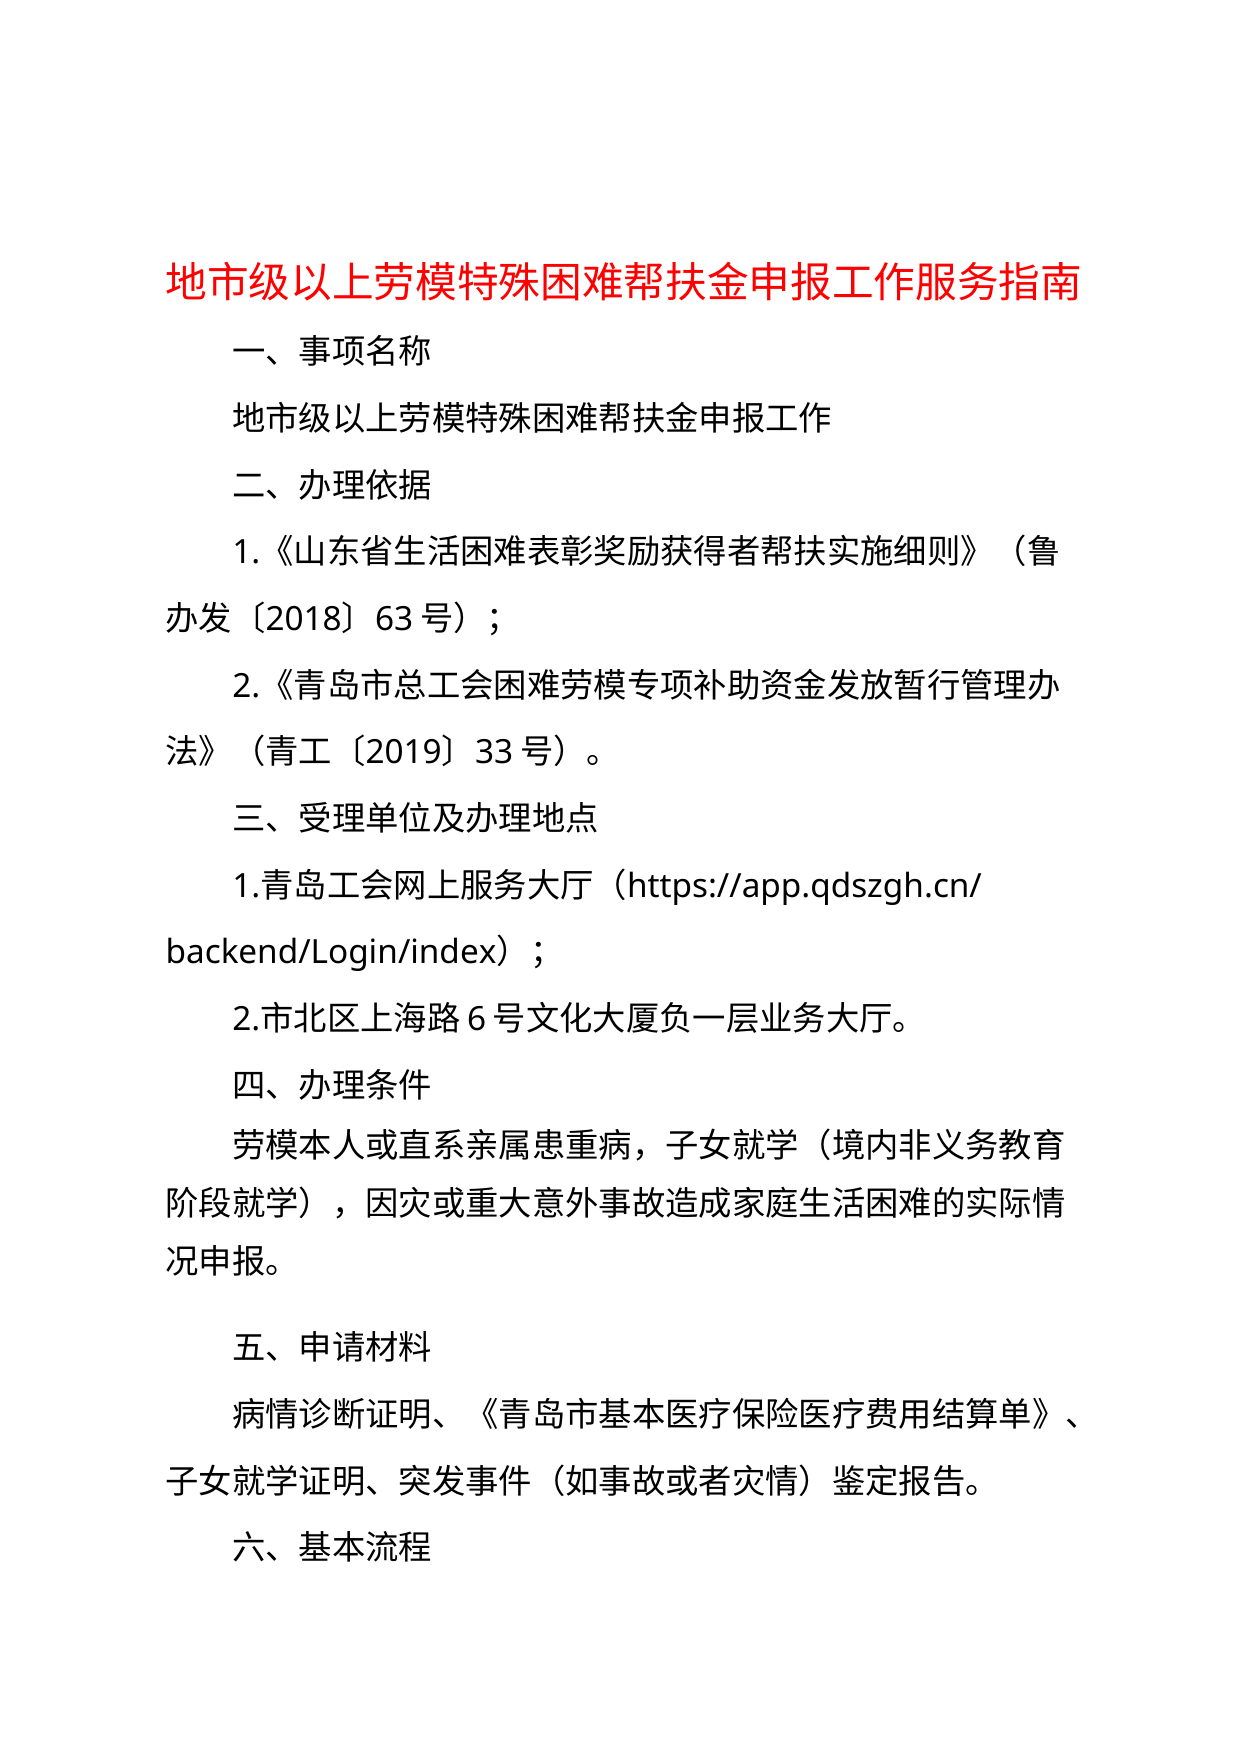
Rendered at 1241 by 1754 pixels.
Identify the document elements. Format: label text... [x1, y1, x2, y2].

text 1.青岛工会网上服务大厅（https://app.qdszgh.cn/backend/Login/index）； [165, 844, 1087, 977]
text 病情诊断证明、《青岛市基本医疗保险医疗费用结算单》、子女就学证明、突发事件（如事故或者灾情）鉴定报告。 [165, 1373, 1087, 1506]
text 1.《山东省生活困难表彰奖励获得者帮扶实施细则》（鲁办发〔2018〕63号）； [165, 511, 1087, 644]
text 2.市北区上海路6号文化大厦负一层业务大厅。 [165, 977, 1087, 1044]
text 五、申请材料 [165, 1306, 1087, 1373]
text 地市级以上劳模特殊困难帮扶金申报工作服务指南 [165, 244, 1087, 311]
text 三、受理单位及办理地点 [165, 777, 1087, 844]
text 四、办理条件 [165, 1044, 1087, 1111]
text 一、事项名称 [165, 311, 1087, 377]
text 六、基本流程 [165, 1506, 1087, 1573]
text 二、办理依据 [165, 444, 1087, 511]
text 2.《青岛市总工会困难劳模专项补助资金发放暂行管理办法》（青工〔2019〕33号）。 [165, 644, 1087, 777]
text 地市级以上劳模特殊困难帮扶金申报工作 [165, 377, 1087, 444]
text 劳模本人或直系亲属患重病，子女就学（境内非义务教育阶段就学），因灾或重大意外事故造成家庭生活困难的实际情况申报。 [165, 1111, 1087, 1286]
